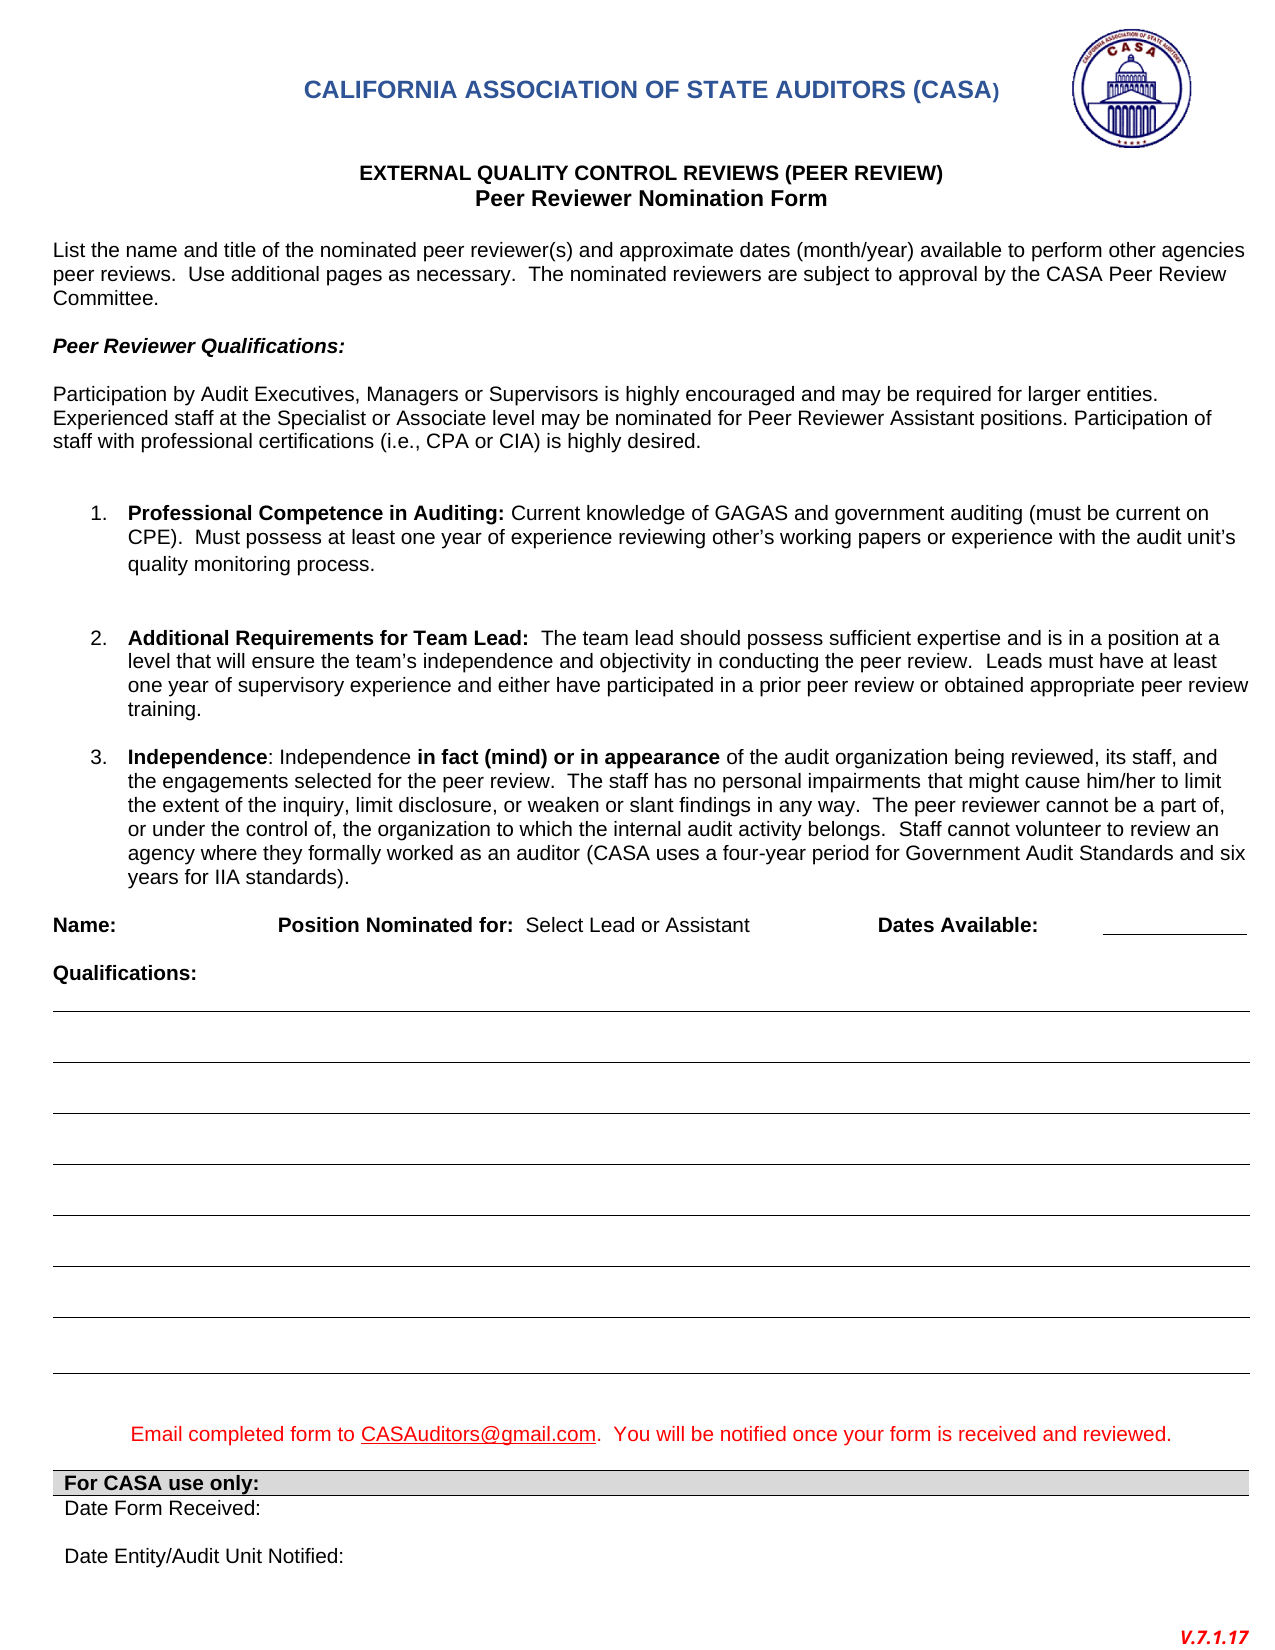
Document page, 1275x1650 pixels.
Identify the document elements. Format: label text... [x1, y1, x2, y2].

list Professional Competence in Auditing: Current knowledge of GAGAS and government auditing (must be current on CPE). Must possess at least one year of experience reviewing other’s working papers or experience with the audit unit’s quality monitoring process. [90, 501, 1250, 577]
text Peer Reviewer Qualifications: [53, 333, 1250, 357]
text Participation by Audit Executives, Managers or Supervisors is highly encouraged and may be required for larger entities. Experienced staff at the Specialist or Associate level may be nominated for Peer Reviewer Assistant positions. Participation of staff with professional certifications (i.e., CPA or CIA) is highly desired. [53, 381, 1250, 453]
text EXTERNAL QUALITY CONTROL REVIEWS (PEER REVIEW) [53, 161, 1250, 185]
text Name: Position Nominated for: Dates Available: [53, 913, 1250, 937]
list Independence: Independence in fact (mind) or in appearance of the audit organization being reviewed, its staff, and the engagements selected for the peer review. The staff has no personal impairments that might cause him/her to limit the extent of the inquiry, limit disclosure, or weaken or slant findings in any way. The peer reviewer cannot be a part of, or under the control of, the organization to which the internal audit activity belongs. Staff cannot volunteer to review an agency where they formally worked as an auditor (CASA uses a four-year period for Government Audit Standards and six years for IIA standards). [90, 745, 1250, 889]
table_header For CASA use only: [53, 1471, 1249, 1495]
list Additional Requirements for Team Lead: The team lead should possess sufficient expertise and is in a position at a level that will ensure the team’s independence and objectivity in conducting the peer review. Leads must have at least one year of supervisory experience and either have participated in a prior peer review or obtained appropriate peer review training. [90, 625, 1250, 721]
text Email completed form to CASAuditors@gmail.com. You will be notified once your form is received and reviewed. [53, 1422, 1250, 1446]
text List the name and title of the nominated peer reviewer(s) and approximate dates (month/year) available to perform other agencies peer reviews. Use additional pages as necessary. The nominated reviewers are subject to approval by the CASA Peer Review Committee. [53, 238, 1250, 309]
picture [1071, 28, 1192, 148]
text Date Entity/Audit Unit Notified: [53, 1544, 1250, 1568]
text Peer Reviewer Nomination Form [53, 185, 1250, 211]
text Qualifications: [53, 961, 1250, 985]
text Date Form Received: [53, 1496, 1250, 1520]
